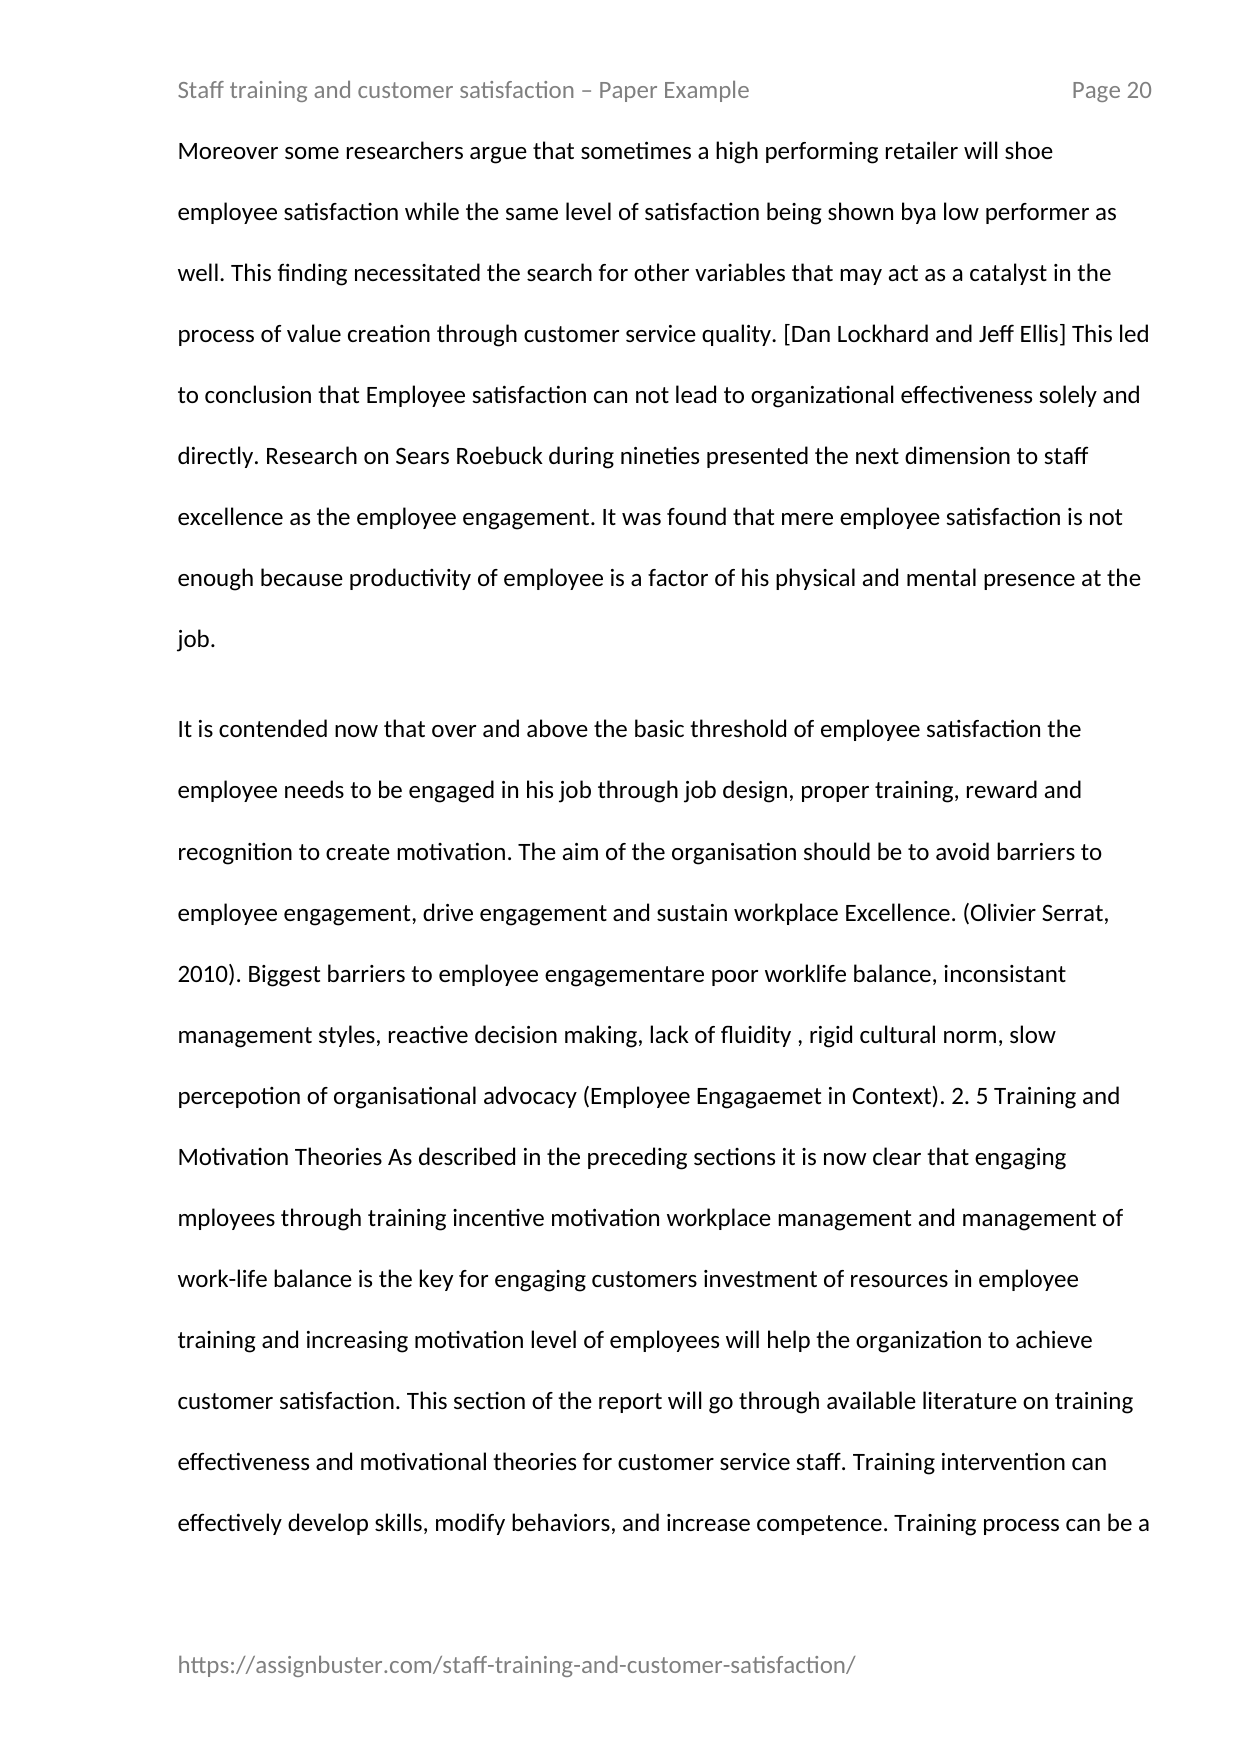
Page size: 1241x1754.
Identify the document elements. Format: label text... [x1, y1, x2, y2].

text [177, 714, 1152, 1538]
text Moreover some researchers argue that sometimes a high performing retailer will shoe employee satisfaction while the same level of satisfaction being shown bya low performer as well. This finding necessitated the search for other variables that may act as a catalyst in the process of value creation through customer service quality. [Dan Lockhard and Jeff Ellis] This led to conclusion that Employee satisfaction can not lead to organizational effectiveness solely and directly. Research on Sears Roebuck during nineties presented the next dimension to staff excellence as the employee engagement. It was found that mere employee satisfaction is not enough because productivity of employee is a factor of his physical and mental presence at the job. [177, 135, 1152, 654]
